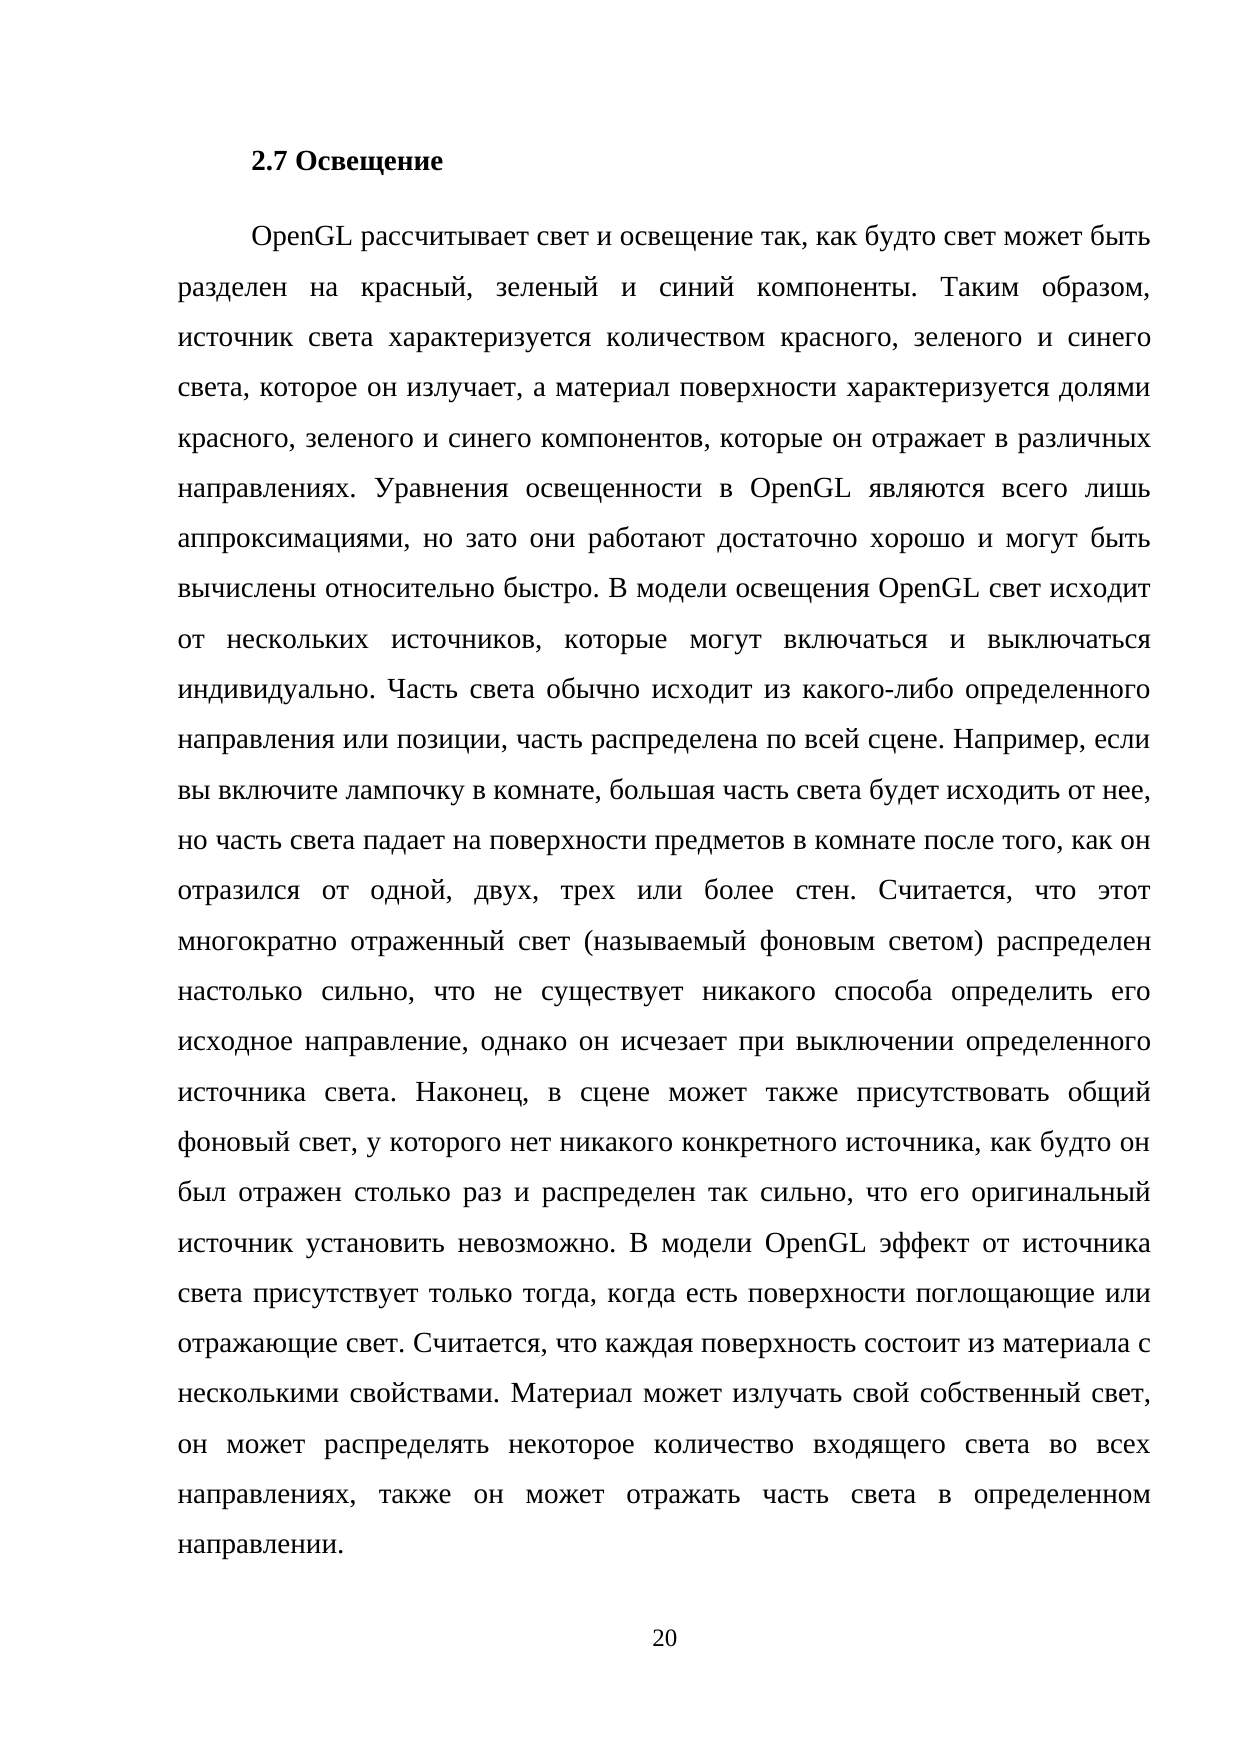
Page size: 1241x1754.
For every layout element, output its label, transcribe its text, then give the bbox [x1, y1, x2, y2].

text OpenGL рассчитывает свет и освещение так, как будто свет может быть разделен на красный, зеленый и синий компоненты. Таким образом, источник света характеризуется количеством красного, зеленого и синего света, которое он излучает, а материал поверхности характеризуется долями красного, зеленого и синего компонентов, которые он отражает в различных направлениях. Уравнения освещенности в OpenGL являются всего лишь аппроксимациями, но зато они работают достаточно хорошо и могут быть вычислены относительно быстро. В модели освещения OpenGL свет исходит от нескольких источников, которые могут включаться и выключаться индивидуально. Часть света обычно исходит из какого-либо определенного направления или позиции, часть распределена по всей сцене. Например, если вы включите лампочку в комнате, большая часть света будет исходить от нее, но часть света падает на поверхности предметов в комнате после того, как он отразился от одной, двух, трех или более стен. Считается, что этот многократно отраженный свет (называемый фоновым светом) распределен настолько сильно, что не существует никакого способа определить его исходное направление, однако он исчезает при выключении определенного источника света. Наконец, в сцене может также присутствовать общий фоновый свет, у которого нет никакого конкретного источника, как будто он был отражен столько раз и распределен так сильно, что его оригинальный источник установить невозможно. В модели OpenGL эффект от источника света присутствует только тогда, когда есть поверхности поглощающие или отражающие свет. Считается, что каждая поверхность состоит из материала с несколькими свойствами. Материал может излучать свой собственный свет, он может распределять некоторое количество входящего света во всех направлениях, также он может отражать часть света в определенном направлении. [177, 218, 1152, 1560]
subtitle 2.7 Освещение [177, 143, 1152, 177]
